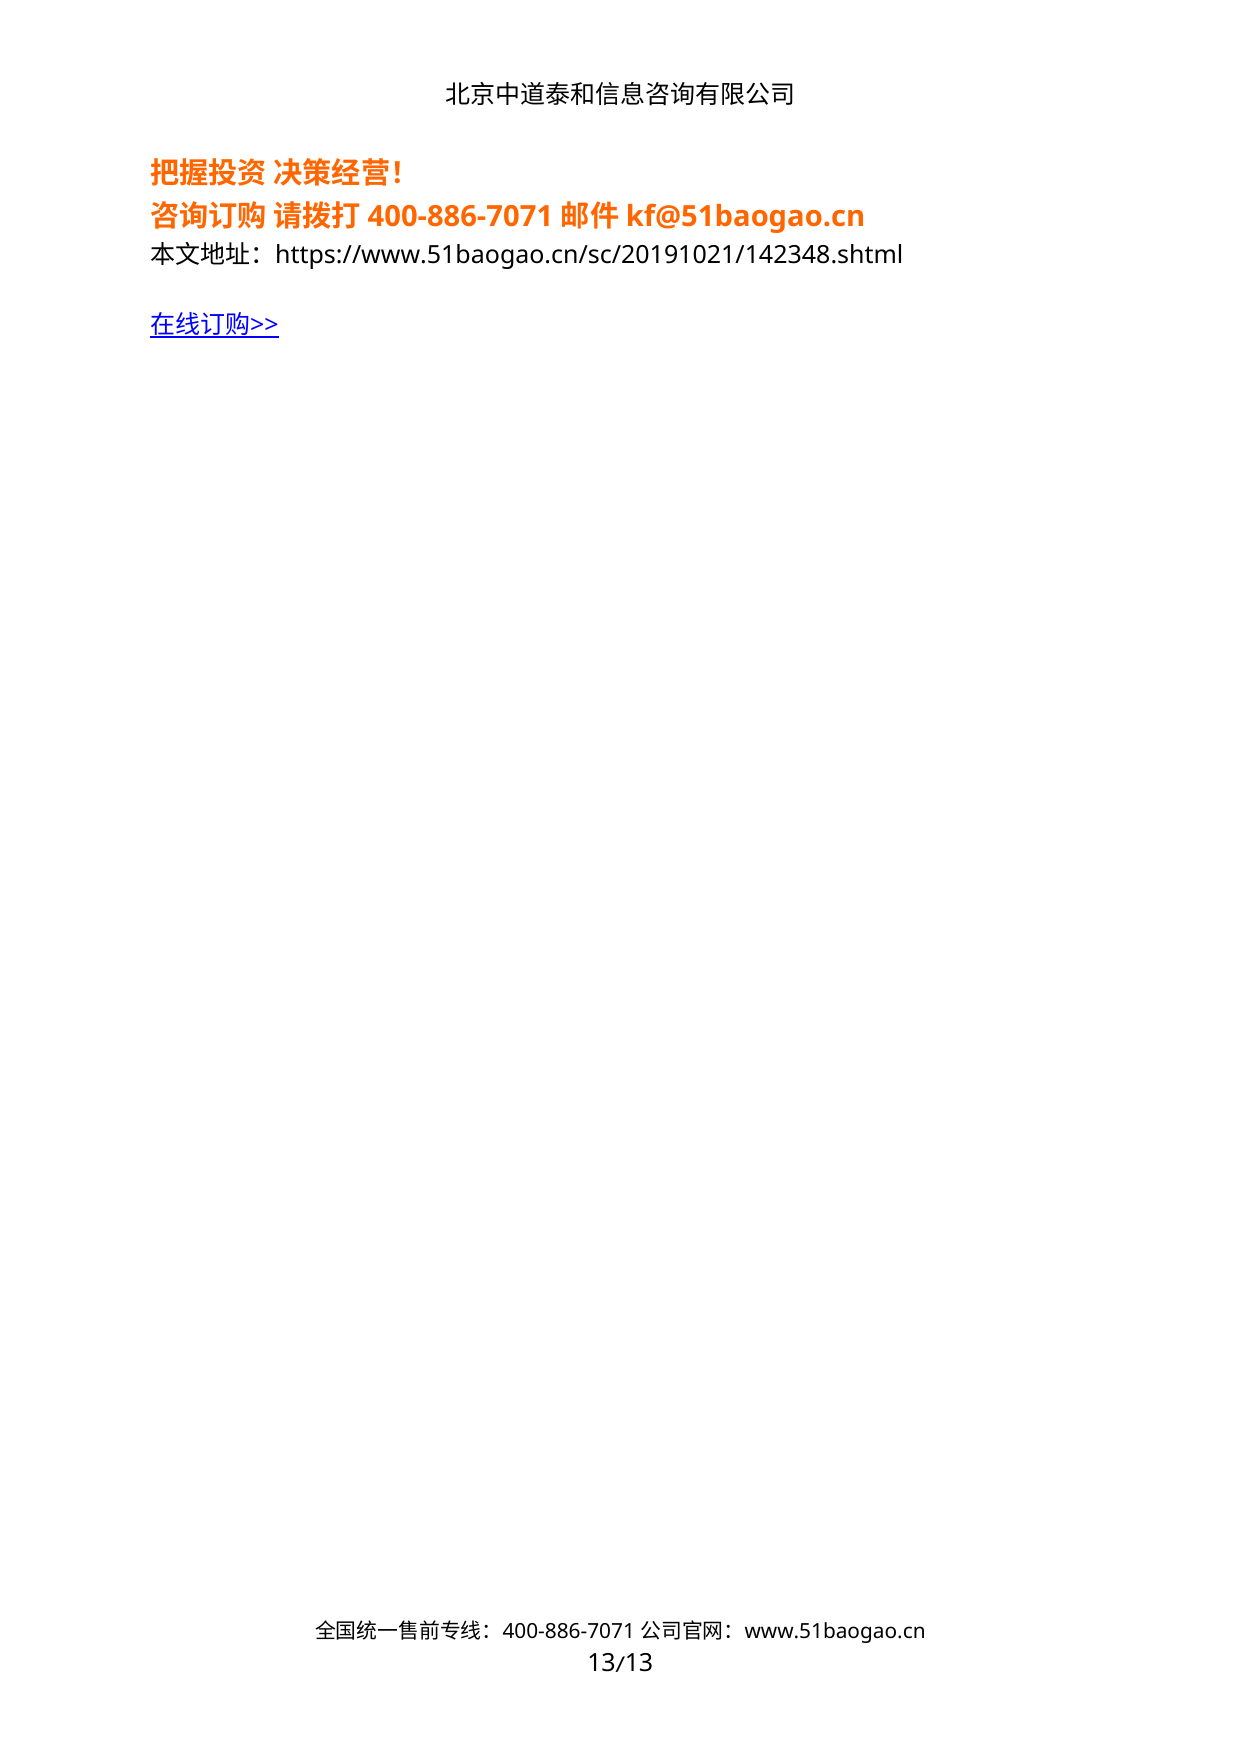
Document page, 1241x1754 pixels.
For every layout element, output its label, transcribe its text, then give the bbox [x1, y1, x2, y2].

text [150, 150, 1090, 271]
text 在线订购>> [150, 271, 1090, 341]
